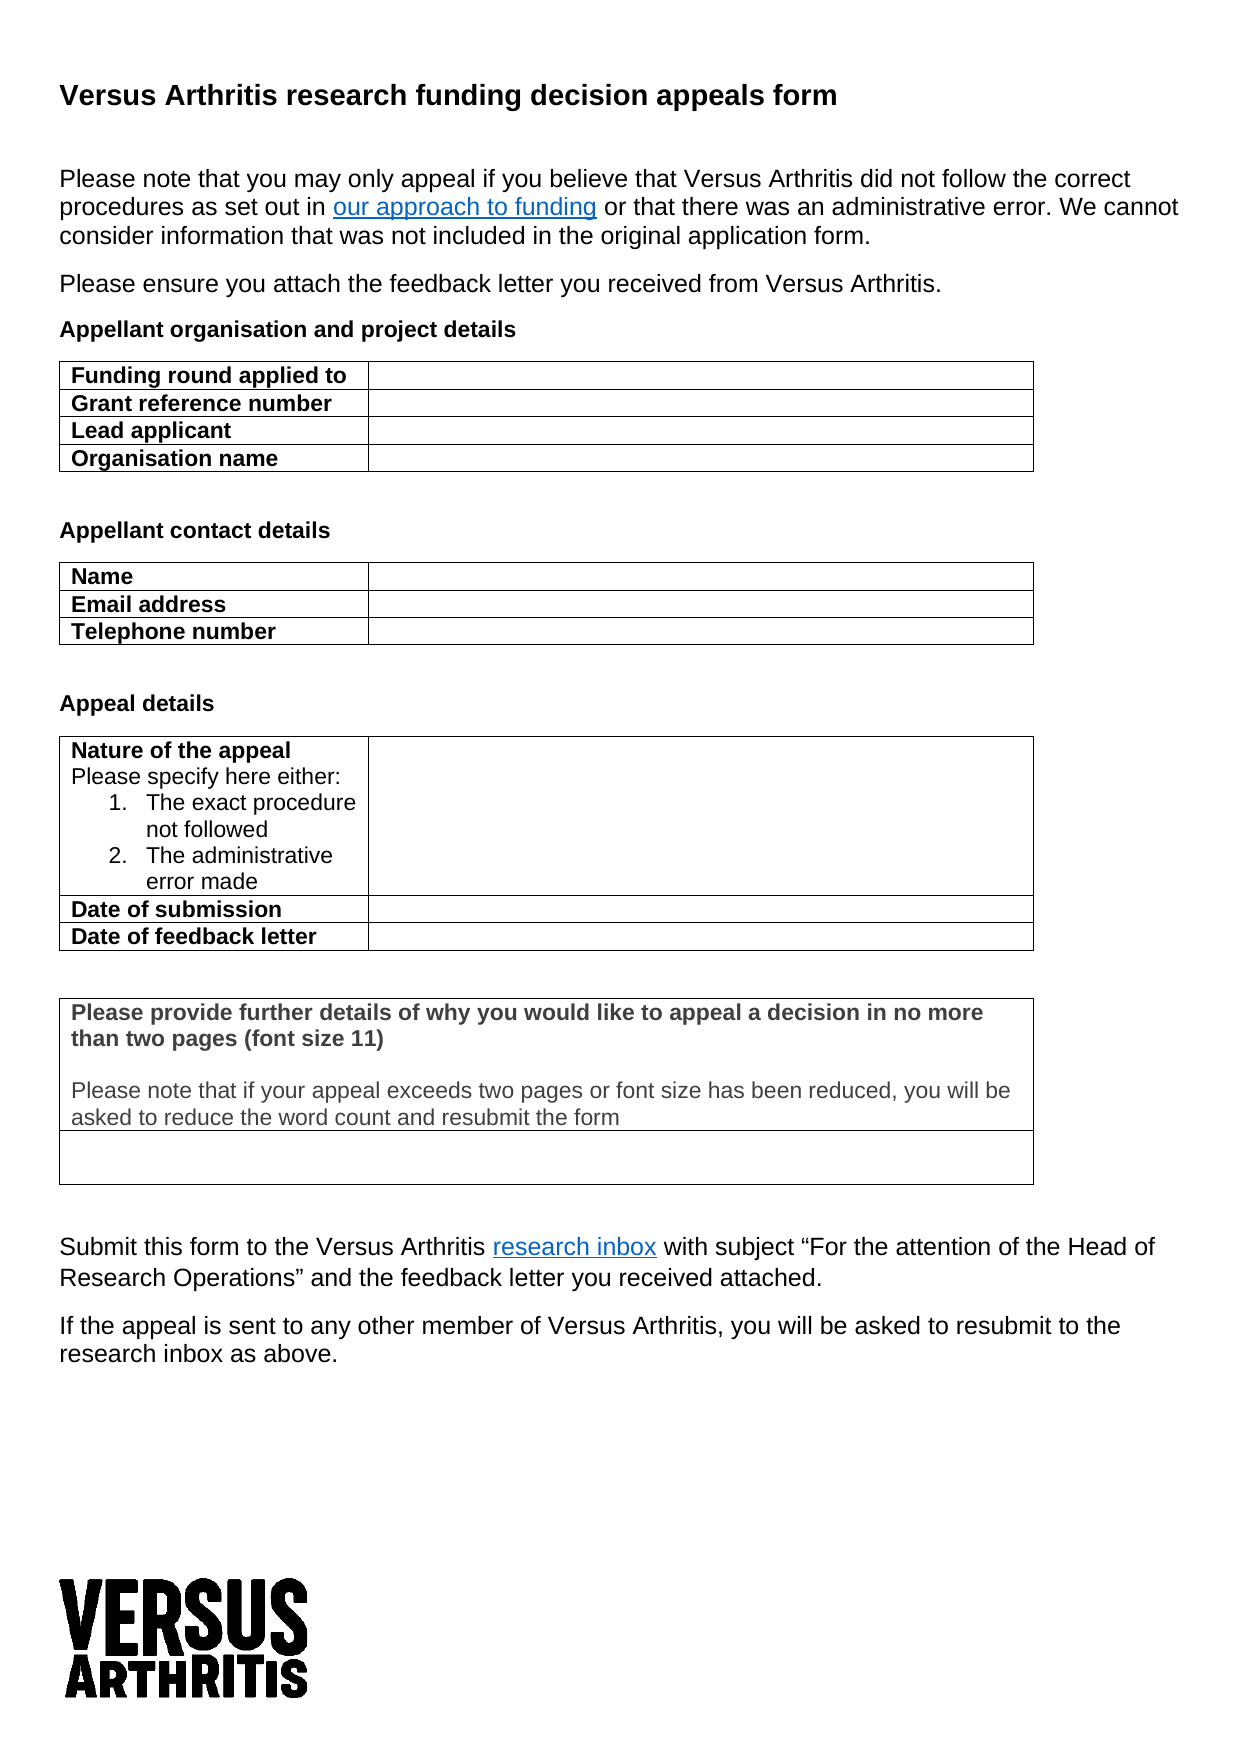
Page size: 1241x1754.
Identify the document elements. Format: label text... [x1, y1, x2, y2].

table_cell Telephone number [60, 618, 368, 644]
table_cell Organisation name [60, 445, 368, 471]
table_cell [369, 923, 1033, 949]
table_cell Date of submission [60, 896, 368, 922]
table_cell Date of feedback letter [60, 923, 368, 949]
text Versus Arthritis research funding decision appeals form [59, 78, 1181, 111]
table_cell Lead applicant [60, 417, 368, 443]
table_header Nature of the appeal Please specify here either: The exact procedure not followed The administrative error made [60, 737, 368, 895]
text If the appeal is sent to any other member of Versus Arthritis, you will be asked to resubmit to the research inbox as above. [59, 1311, 1181, 1368]
table_header Funding round applied to [60, 362, 368, 389]
table_cell [369, 417, 1033, 443]
table_cell Email address [60, 591, 368, 617]
table_cell [369, 618, 1033, 644]
text Appellant contact details [59, 517, 1181, 543]
table_cell [369, 445, 1033, 471]
table_header Please provide further details of why you would like to appeal a decision in no more than two pages (font size 11) Please note that if your appeal exceeds two pages or font size has been reduced, you will be asked to reduce the word count and resubmit the form [60, 999, 1033, 1130]
table_cell [369, 896, 1033, 922]
text Appeal details [59, 690, 1181, 717]
table_cell [369, 591, 1033, 617]
table_cell Grant reference number [60, 390, 368, 416]
text Please ensure you attach the feedback letter you received from Versus Arthritis. [59, 269, 1181, 297]
text Please note that you may only appeal if you believe that Versus Arthritis did not follow the correct procedures as set out in our approach to funding or that there was an administrative error. We cannot consider information that was not included in the original application form. [59, 164, 1181, 250]
table_cell [60, 1131, 1033, 1184]
picture [59, 1578, 308, 1698]
text Submit this form to the Versus Arthritis research inbox with subject “For the attention of the Head of Research Operations” and the feedback letter you received attached. [59, 1232, 1181, 1292]
table_header [369, 362, 1033, 389]
table_header [369, 563, 1033, 589]
table_header [369, 737, 1033, 895]
table_header Name [60, 563, 368, 589]
table_cell [369, 390, 1033, 416]
text Appellant organisation and project details [59, 316, 1181, 342]
